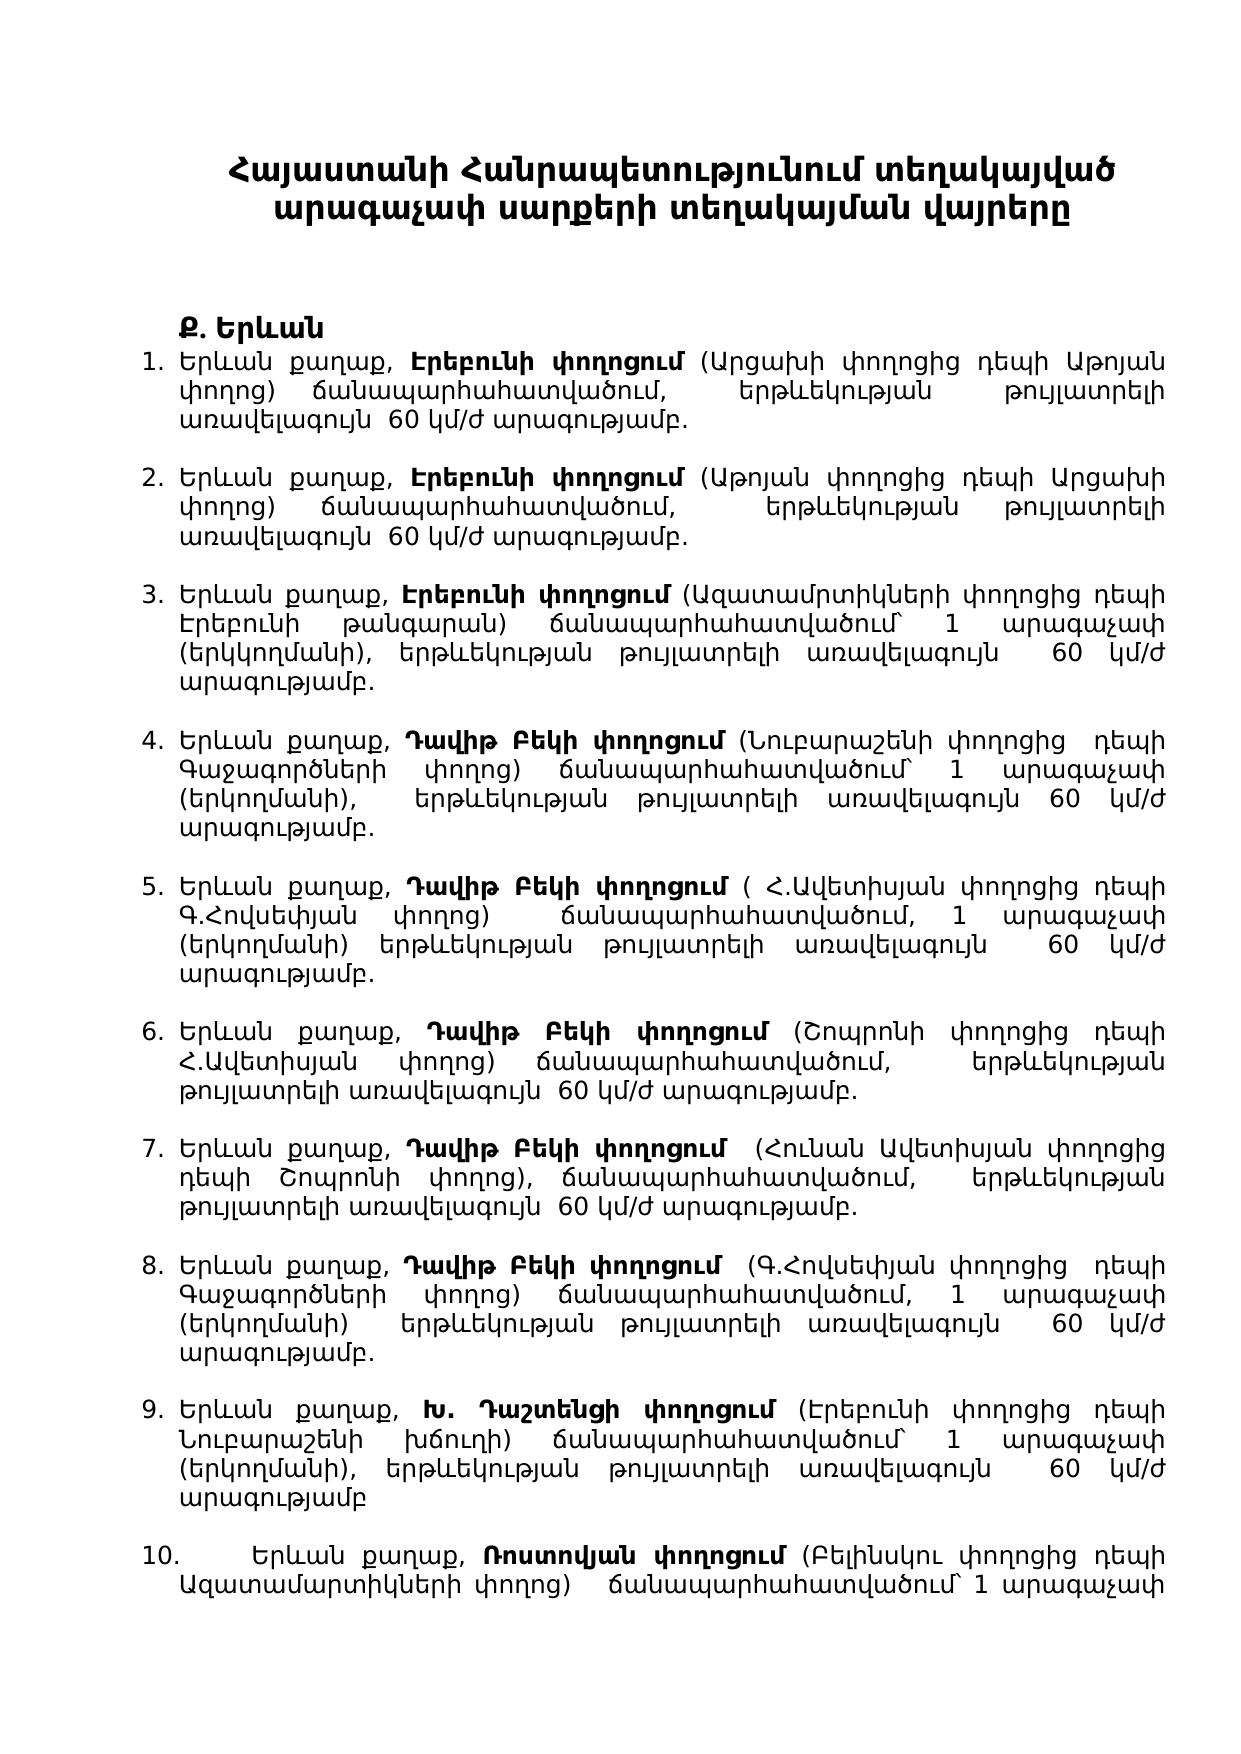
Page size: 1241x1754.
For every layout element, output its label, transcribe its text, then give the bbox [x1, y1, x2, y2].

list Երևան քաղաք, Խ. Դաշտենցի փողոցում (Էրեբունի փողոցից դեպի Նուբարաշենի խճուղի) ճանապարհահատվածում՝ 1 արագաչափ (երկողմանի), երթևեկության թույլատրելի առավելագույն 60 կմ/ժ արագությամբ [141, 1396, 1167, 1512]
list Երևան քաղաք, Էրեբունի փողոցում (Արցախի փողոցից դեպի Աթոյան փողոց) ճանապարհահատվածում, երթևեկության թույլատրելի առավելագույն 60 կմ/ժ արագությամբ. [141, 347, 1167, 434]
list Երևան քաղաք, Էրեբունի փողոցում (Ազատամրտիկների փողոցից դեպի Էրեբունի թանգարան) ճանապարհահատվածում՝ 1 արագաչափ (երկկողմանի), երթևեկության թույլատրելի առավելագույն 60 կմ/ժ արագությամբ. [141, 580, 1167, 697]
list Երևան քաղաք, Դավիթ Բեկի փողոցում (Գ.Հովսեփյան փողոցից դեպի Գաջագործների փողոց) ճանապարհահատվածում, 1 արագաչափ (երկողմանի) երթևեկության թույլատրելի առավելագույն 60 կմ/ժ արագությամբ. [141, 1251, 1167, 1368]
list Հայաստանի Հանրապետությունում տեղակայված արագաչափ սարքերի տեղակայման վայրերը [178, 150, 1167, 228]
list Երևան քաղաք, Դավիթ Բեկի փողոցում (Նուբարաշենի փողոցից դեպի Գաջագործների փողոց) ճանապարհահատվածում՝ 1 արագաչափ (երկողմանի), երթևեկության թույլատրելի առավելագույն 60 կմ/ժ արագությամբ. [141, 726, 1167, 843]
list Ք. Երևան [178, 307, 1167, 347]
list Երևան քաղաք, Դավիթ Բեկի փողոցում ( Հ.Ավետիսյան փողոցից դեպի Գ.Հովսեփյան փողոց) ճանապարհահատվածում, 1 արագաչափ (երկողմանի) երթևեկության թույլատրելի առավելագույն 60 կմ/ժ արագությամբ. [141, 872, 1167, 988]
list Երևան քաղաք, Դավիթ Բեկի փողոցում (Հունան Ավետիսյան փողոցից դեպի Շոպրոնի փողոց), ճանապարհահատվածում, երթևեկության թույլատրելի առավելագույն 60 կմ/ժ արագությամբ. [141, 1134, 1167, 1222]
list Երևան քաղաք, Էրեբունի փողոցում (Աթոյան փողոցից դեպի Արցախի փողոց) ճանապարհահատվածում, երթևեկության թույլատրելի առավելագույն 60 կմ/ժ արագությամբ. [141, 463, 1167, 551]
list Երևան քաղաք, Դավիթ Բեկի փողոցում (Շոպրոնի փողոցից դեպի Հ.Ավետիսյան փողոց) ճանապարհահատվածում, երթևեկության թույլատրելի առավելագույն 60 կմ/ժ արագությամբ. [141, 1018, 1167, 1105]
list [141, 1541, 1167, 1600]
